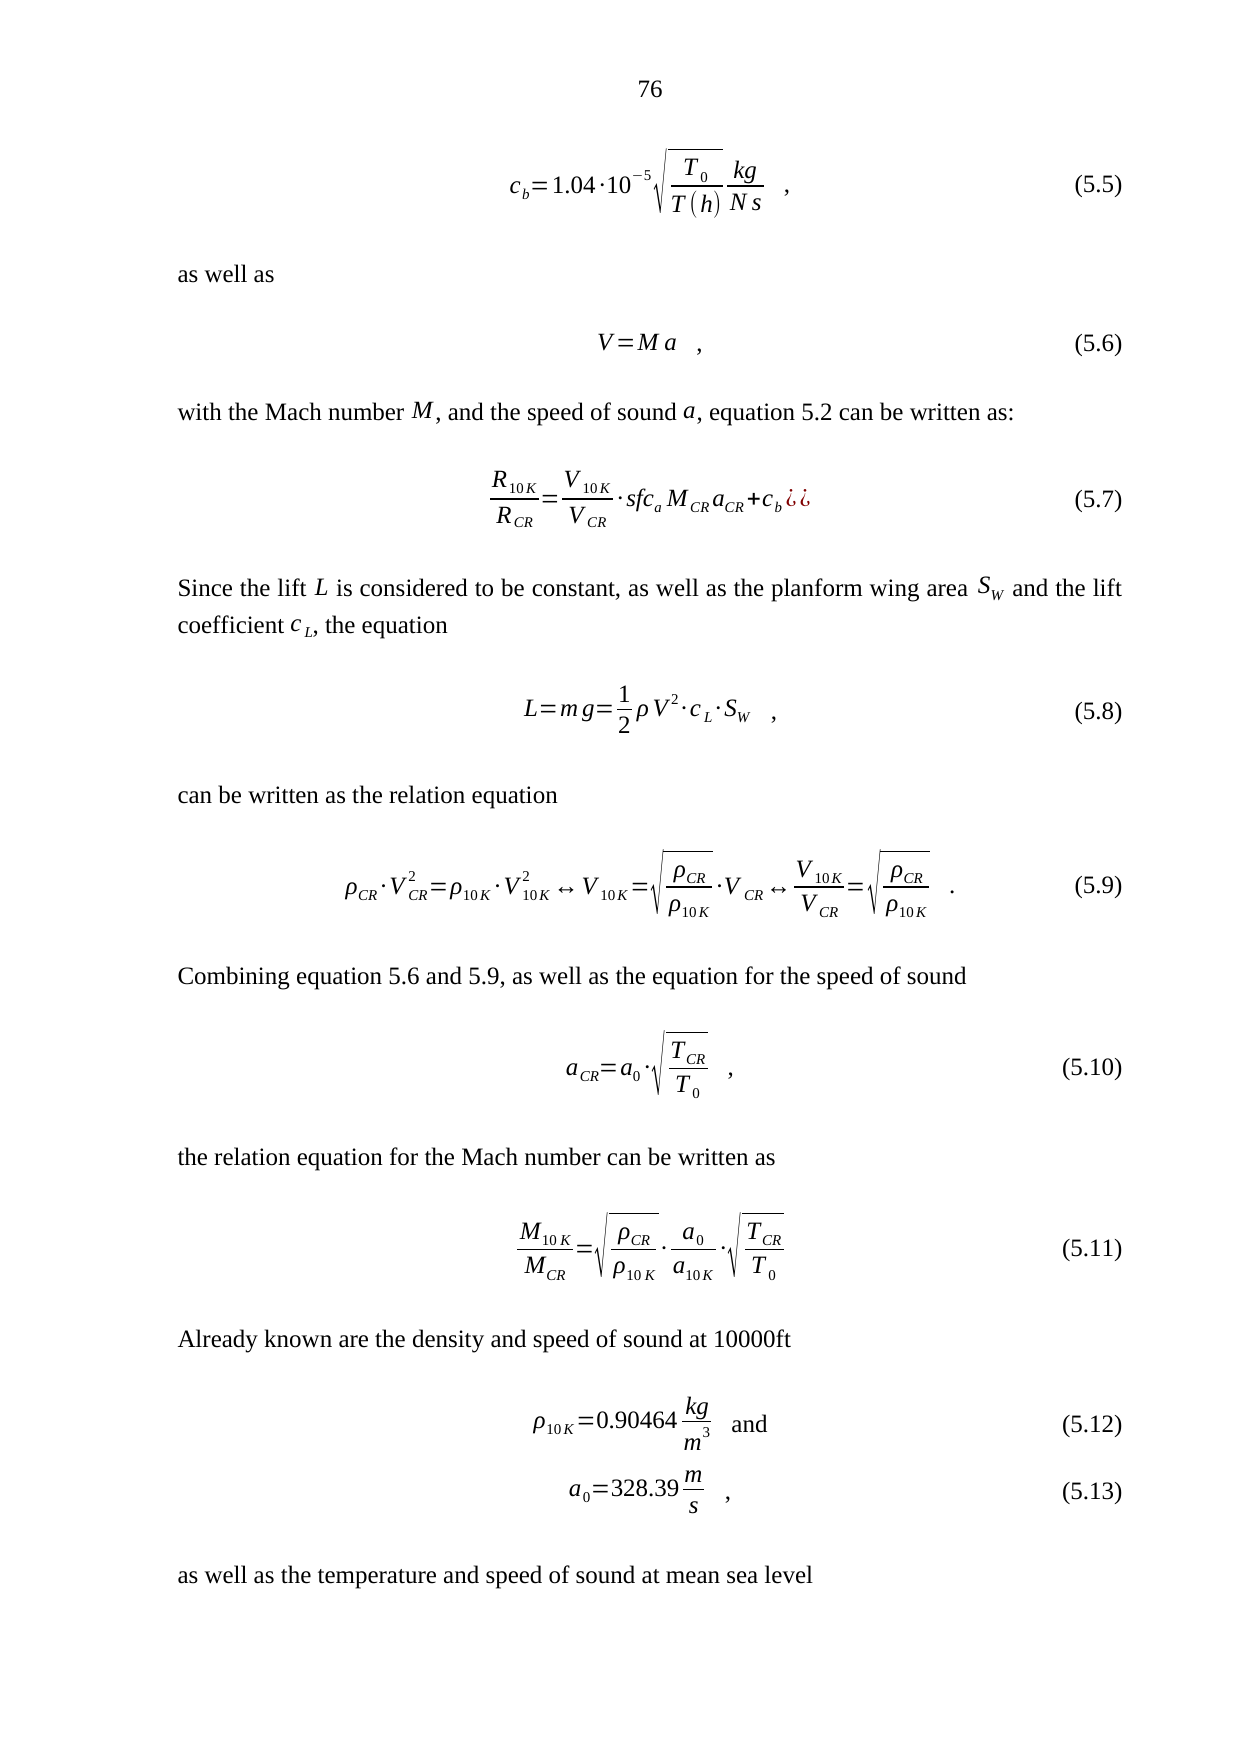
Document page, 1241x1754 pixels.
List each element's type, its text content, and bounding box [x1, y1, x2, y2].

text , (5.5) [177, 148, 1122, 218]
text as well as the temperature and speed of sound at mean sea level [177, 1560, 1122, 1589]
text , (5.6) [177, 328, 1122, 356]
text Combining equation 5.6 and 5.9, as well as the equation for the speed of sound [177, 961, 1122, 990]
text , (5.10) [177, 1030, 1122, 1102]
text can be written as the relation equation [177, 780, 1122, 809]
text , (5.13) [177, 1461, 1122, 1520]
text the relation equation for the Mach number can be written as [177, 1142, 1122, 1171]
text Since the lift is considered to be constant, as well as the planform wing area and the lift coefficient , the equation [177, 572, 1122, 641]
text as well as [177, 259, 1122, 287]
text Already known are the density and speed of sound at 10000ft [177, 1324, 1122, 1352]
text (5.11) [177, 1211, 1122, 1283]
text with the Mach number , and the speed of sound , equation 5.2 can be written as: [177, 397, 1122, 425]
text , (5.8) [177, 681, 1122, 740]
text (5.7) [177, 466, 1122, 532]
text . (5.9) [177, 849, 1122, 921]
text and (5.12) [177, 1393, 1122, 1455]
